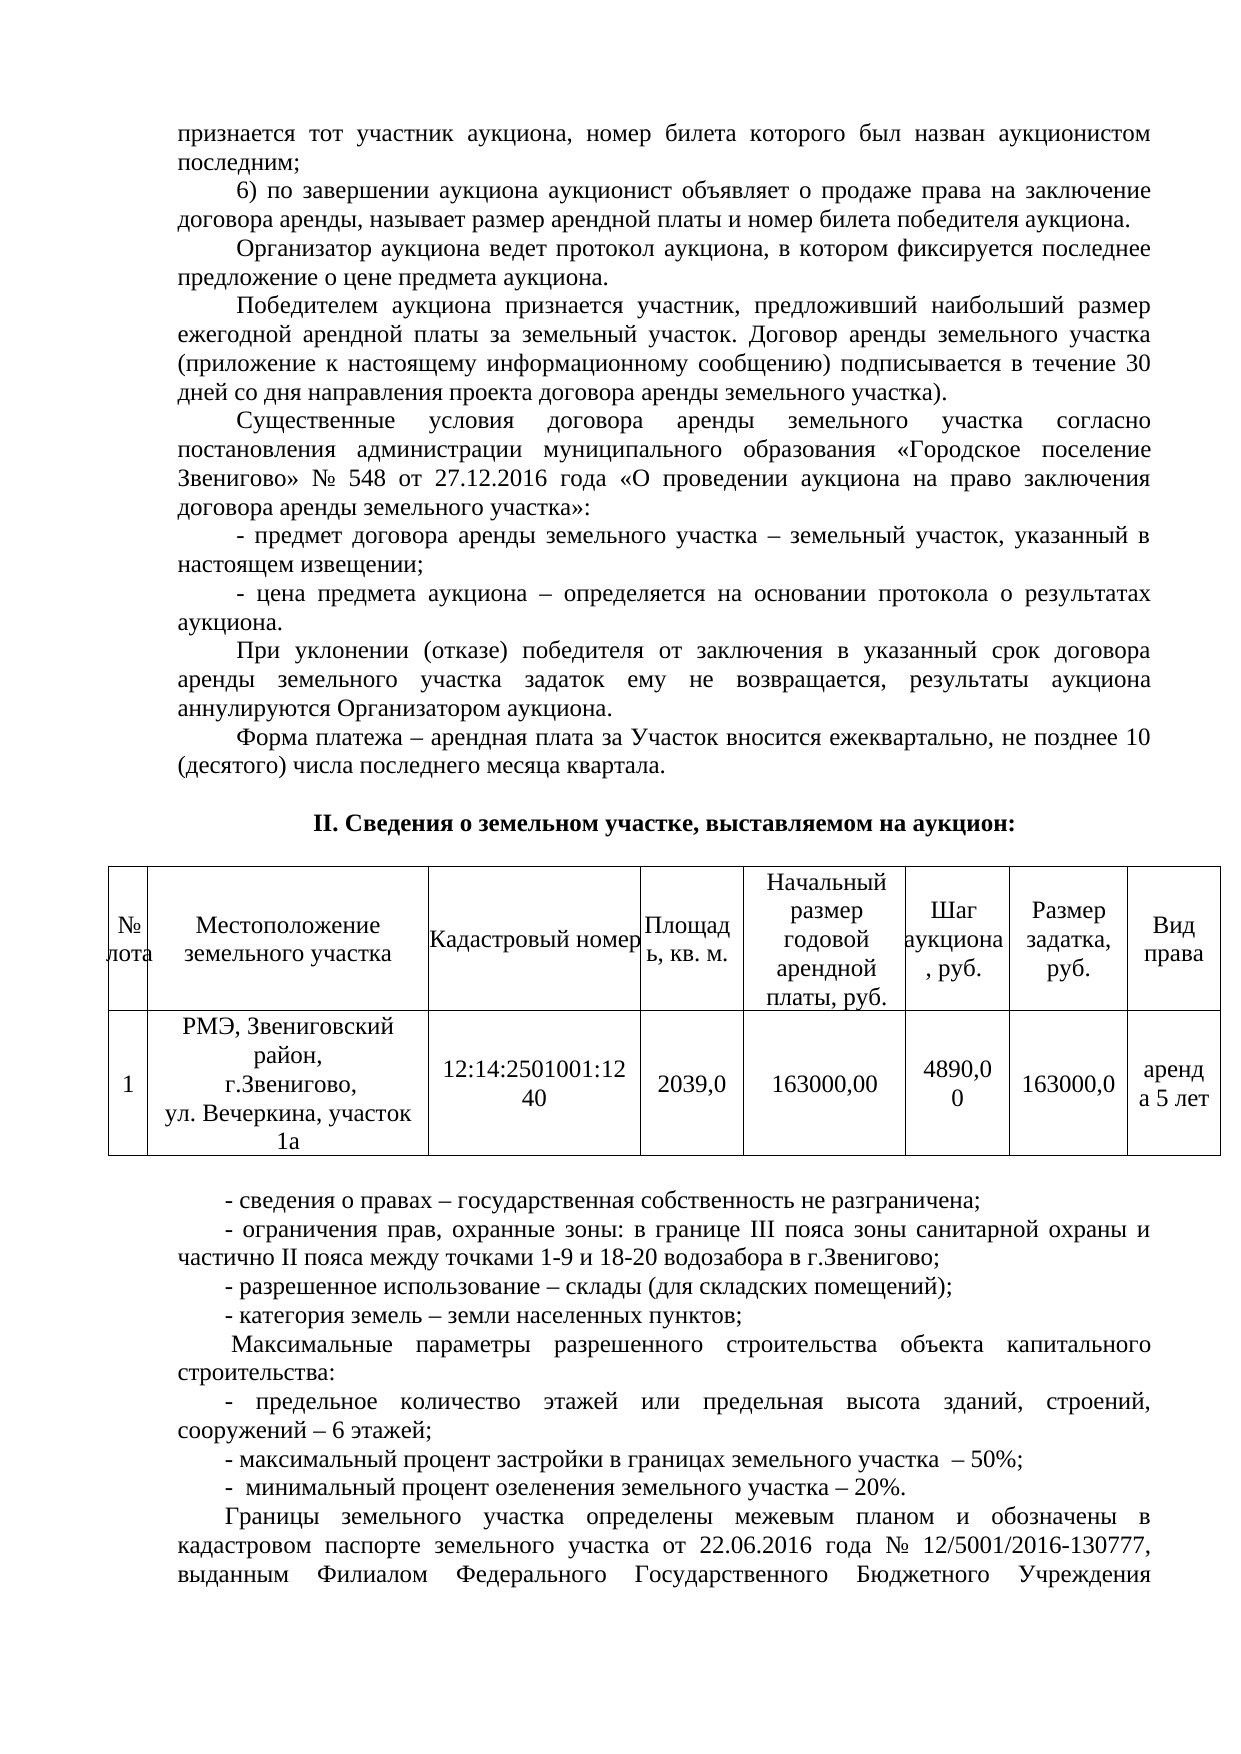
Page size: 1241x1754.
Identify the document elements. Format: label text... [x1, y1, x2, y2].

table_header Размер задатка, руб. [1010, 867, 1127, 1010]
table_header № лота [109, 867, 147, 1010]
text - категория земель – земли населенных пунктов; [177, 1300, 1152, 1329]
table_cell 4890,00 [906, 1011, 1009, 1155]
table_cell 1 [109, 1011, 147, 1155]
table_cell 2039,0 [641, 1011, 743, 1155]
table_cell 12:14:2501001:1240 [429, 1011, 640, 1155]
table_header Местоположение земельного участка [148, 867, 428, 1010]
table_cell аренда 5 лет [1128, 1011, 1220, 1155]
text - ограничения прав, охранные зоны: в границе III пояса зоны санитарной охраны и частично II пояса между точками 1-9 и 18-20 водозабора в г.Звенигово; [177, 1214, 1152, 1271]
table_header Начальный размер годовой арендной платы, руб. [744, 867, 905, 1010]
table_cell 163000,00 [744, 1011, 905, 1155]
text 6) по завершении аукциона аукционист объявляет о продаже права на заключение договора аренды, называет размер арендной платы и номер билета победителя аукциона. [177, 176, 1152, 233]
table_cell РМЭ, Звениговский район, г.Звенигово, ул. Вечеркина, участок 1а [148, 1011, 428, 1155]
table_header Вид права [1128, 867, 1220, 1010]
text - максимальный процент застройки в границах земельного участка – 50%; [177, 1444, 1152, 1472]
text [177, 118, 1152, 176]
text Максимальные параметры разрешенного строительства объекта капитального строительства: [177, 1329, 1152, 1386]
text Организатор аукциона ведет протокол аукциона, в котором фиксируется последнее предложение о цене предмета аукциона. [177, 233, 1152, 291]
text Существенные условия договора аренды земельного участка согласно постановления администрации муниципального образования «Городское поселение Звенигово» № 548 от 27.12.2016 года «О проведении аукциона на право заключения договора аренды земельного участка»: [177, 406, 1152, 521]
text - предмет договора аренды земельного участка – земельный участок, указанный в настоящем извещении; [177, 521, 1152, 578]
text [177, 1501, 1152, 1587]
text - разрешенное использование – склады (для складских помещений); [177, 1271, 1152, 1300]
text II. Сведения о земельном участке, выставляемом на аукцион: [177, 808, 1152, 837]
text - цена предмета аукциона – определяется на основании протокола о результатах аукциона. [177, 578, 1152, 636]
text - сведения о правах – государственная собственность не разграничена; [177, 1185, 1152, 1214]
table_header Кадастровый номер [429, 867, 640, 1010]
table_header Площадь, кв. м. [641, 867, 743, 1010]
text - предельное количество этажей или предельная высота зданий, строений, сооружений – 6 этажей; [177, 1386, 1152, 1444]
text Победителем аукциона признается участник, предложивший наибольший размер ежегодной арендной платы за земельный участок. Договор аренды земельного участка (приложение к настоящему информационному сообщению) подписывается в течение 30 дней со дня направления проекта договора аренды земельного участка). [177, 291, 1152, 406]
table_header Шаг аукциона, руб. [906, 867, 1009, 1010]
text При уклонении (отказе) победителя от заключения в указанный срок договора аренды земельного участка задаток ему не возвращается, результаты аукциона аннулируются Организатором аукциона. [177, 636, 1152, 722]
text Форма платежа – арендная плата за Участок вносится ежеквартально, не позднее 10 (десятого) числа последнего месяца квартала. [177, 722, 1152, 779]
text - минимальный процент озеленения земельного участка – 20%. [177, 1472, 1152, 1501]
table_cell 163000,0 [1010, 1011, 1127, 1155]
